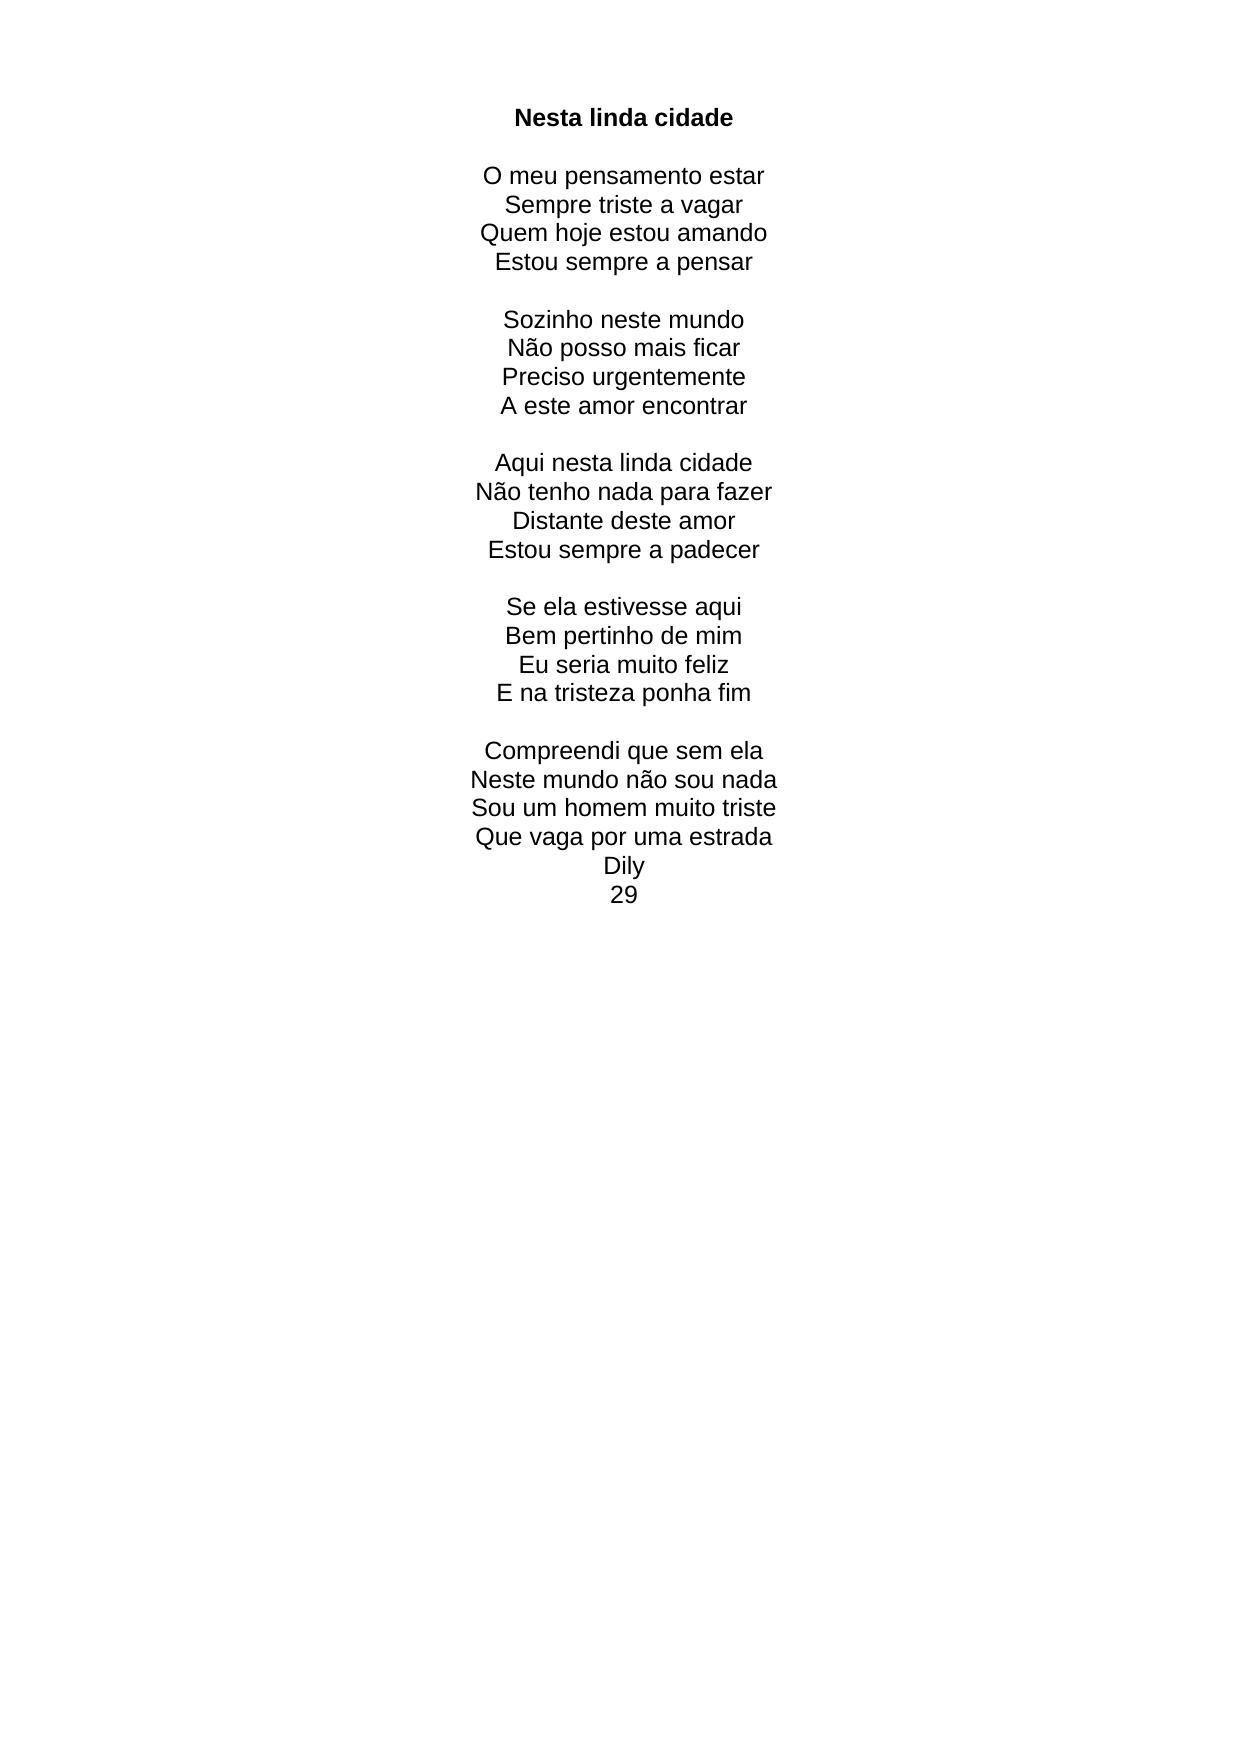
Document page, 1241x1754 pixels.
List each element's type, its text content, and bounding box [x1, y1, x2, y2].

text Compreendi que sem ela [59, 736, 1188, 765]
text Distante deste amor [59, 506, 1188, 535]
text Nesta linda cidade [59, 103, 1188, 132]
text Sempre triste a vagar [59, 190, 1188, 218]
text O meu pensamento estar [59, 161, 1188, 190]
text Preciso urgentemente [59, 362, 1188, 391]
text A este amor encontrar [59, 391, 1188, 420]
text Que vaga por uma estrada [59, 822, 1188, 851]
text Estou sempre a pensar [59, 247, 1188, 276]
text Sou um homem muito triste [59, 793, 1188, 822]
text E na tristeza ponha fim [59, 678, 1188, 707]
text Dily [59, 851, 1188, 880]
text 29 [59, 880, 1188, 908]
text Estou sempre a padecer [59, 535, 1188, 563]
text Neste mundo não sou nada [59, 765, 1188, 793]
text Se ela estivesse aqui [59, 592, 1188, 621]
text Não posso mais ficar [59, 333, 1188, 362]
text Eu seria muito feliz [59, 650, 1188, 678]
text Não tenho nada para fazer [59, 477, 1188, 506]
text Aqui nesta linda cidade [59, 448, 1188, 477]
text Quem hoje estou amando [59, 218, 1188, 247]
text Sozinho neste mundo [59, 305, 1188, 333]
text Bem pertinho de mim [59, 621, 1188, 650]
